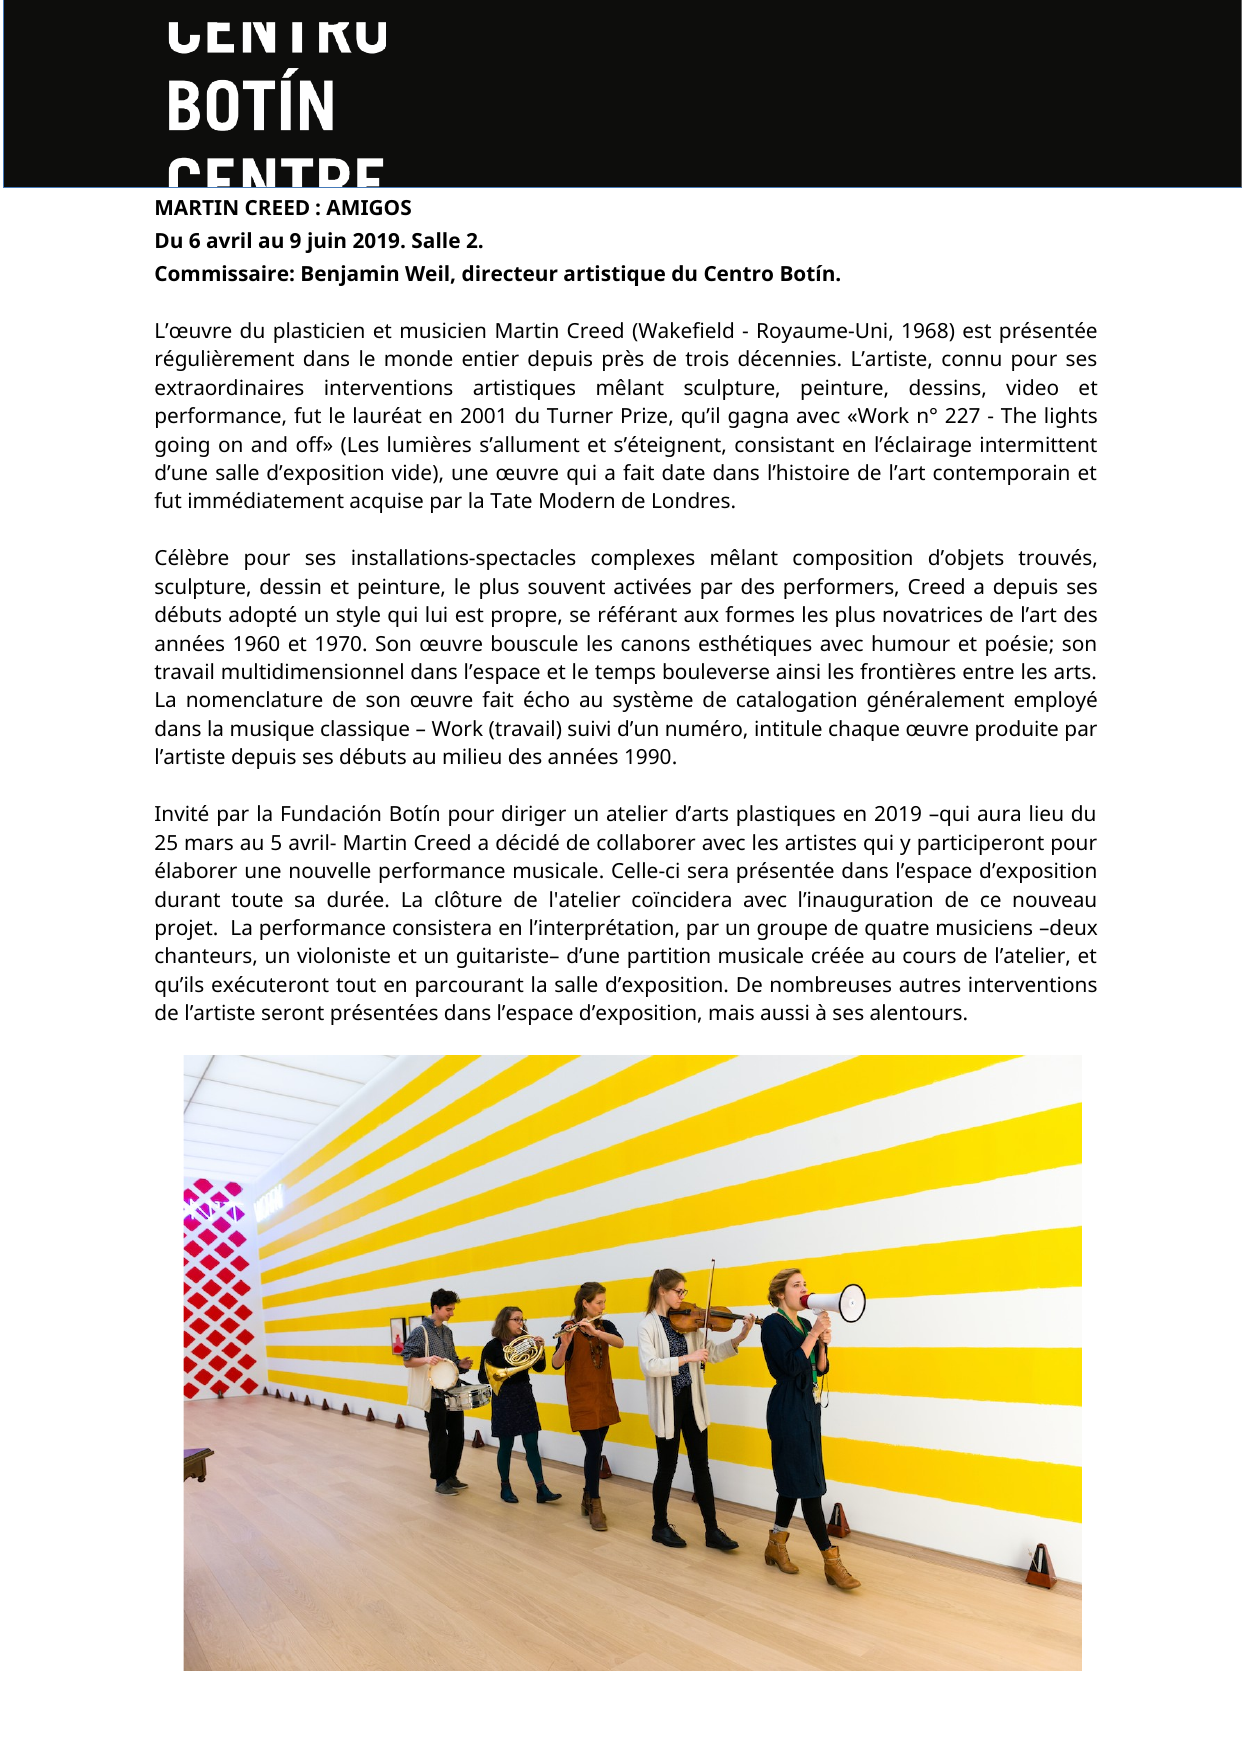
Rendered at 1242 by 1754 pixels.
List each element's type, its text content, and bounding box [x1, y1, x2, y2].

text Invité par la Fundación Botín pour diriger un atelier d’arts plastiques en 2019 –qui aura lieu du 25 mars au 5 avril- Martin Creed a décidé de collaborer avec les artistes qui y participeront pour élaborer une nouvelle performance musicale. Celle-ci sera présentée dans l’espace d’exposition durant toute sa durée. La clôture de l'atelier coïncidera avec l’inauguration de ce nouveau projet. La performance consistera en l’interprétation, par un groupe de quatre musiciens –deux chanteurs, un violoniste et un guitariste– d’une partition musicale créée au cours de l’atelier, et qu’ils exécuteront tout en parcourant la salle d’exposition. De nombreuses autres interventions de l’artiste seront présentées dans l’espace d’exposition, mais aussi à ses alentours. [154, 799, 1099, 1027]
text Célèbre pour ses installations-spectacles complexes mêlant composition d’objets trouvés, sculpture, dessin et peinture, le plus souvent activées par des performers, Creed a depuis ses débuts adopté un style qui lui est propre, se référant aux formes les plus novatrices de l’art des années 1960 et 1970. Son œuvre bouscule les canons esthétiques avec humour et poésie; son travail multidimensionnel dans l’espace et le temps bouleverse ainsi les frontières entre les arts. La nomenclature de son œuvre fait écho au système de catalogation généralement employé dans la musique classique – Work (travail) suivi d’un numéro, intitule chaque œuvre produite par l’artiste depuis ses débuts au milieu des années 1990. [154, 543, 1099, 771]
text MARTIN CREED : AMIGOS [154, 161, 1099, 222]
text L’œuvre du plasticien et musicien Martin Creed (Wakefield - Royaume-Uni, 1968) est présentée régulièrement dans le monde entier depuis près de trois décennies. L’artiste, connu pour ses extraordinaires interventions artistiques mêlant sculpture, peinture, dessins, video et performance, fut le lauréat en 2001 du Turner Prize, qu’il gagna avec «Work n° 227 - The lights going on and off» (Les lumières s’allument et s’éteignent, consistant en l’éclairage intermittent d’une salle d’exposition vide), une œuvre qui a fait date dans l’histoire de l’art contemporain et fut immédiatement acquise par la Tate Modern de Londres. [154, 316, 1099, 515]
text Commissaire: Benjamin Weil, directeur artistique du Centro Botín. [154, 259, 1099, 287]
picture [183, 1055, 1082, 1671]
text Du 6 avril au 9 juin 2019. Salle 2. [154, 226, 1099, 255]
